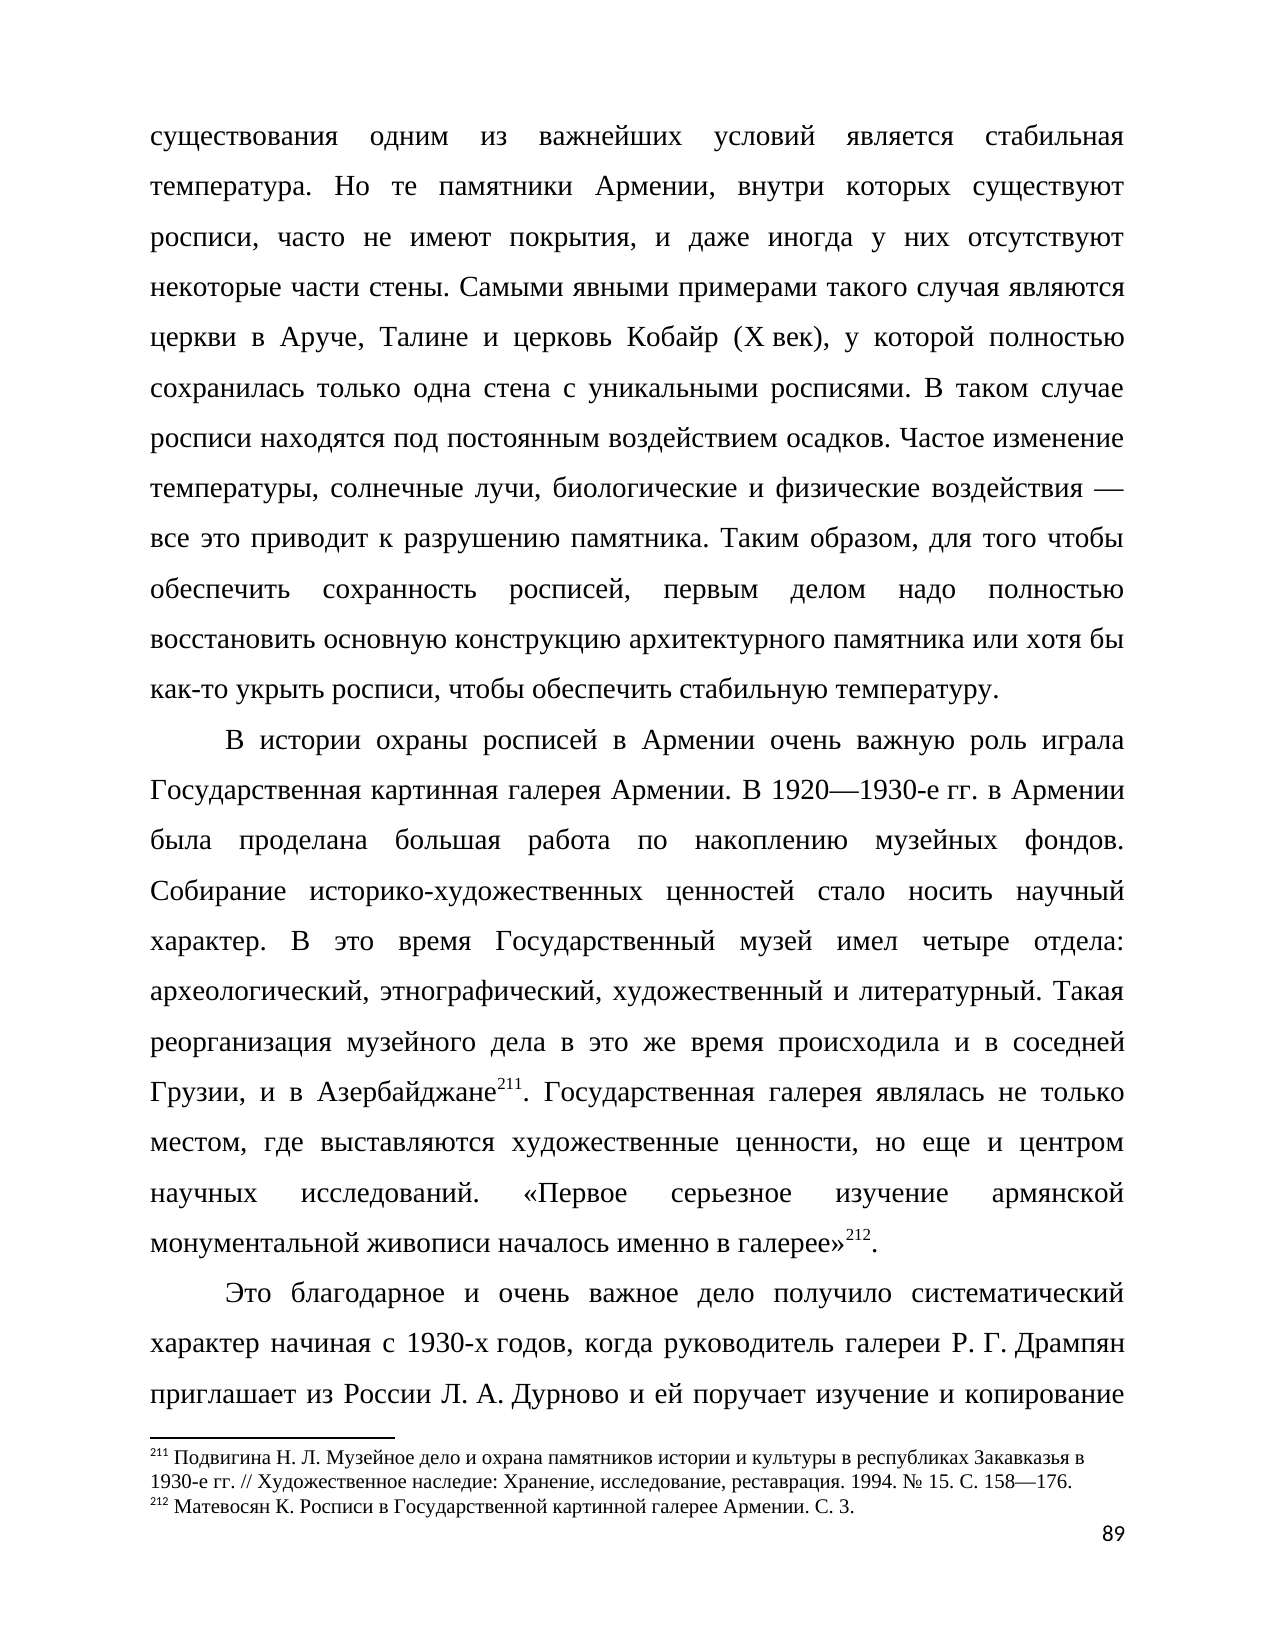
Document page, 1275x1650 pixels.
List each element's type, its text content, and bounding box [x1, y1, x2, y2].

text В истории охраны росписей в Армении очень важную роль играла Государственная картинная галерея Армении. В 1920—1930-е гг. в Армении была проделана большая работа по накоплению музейных фондов. Собирание историко-художественных ценностей стало носить научный характер. В это время Государственный музей имел четыре отдела: археологический, этнографический, художественный и литературный. Такая реорганизация музейного дела в это же время происходила и в соседней Грузии, и в Азербайджане. Государственная галерея являлась не только местом, где выставляются художественные ценности, но еще и центром научных исследований. «Первое серьезное изучение армянской монументальной живописи началось именно в галерее». [150, 722, 1125, 1258]
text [150, 118, 1125, 705]
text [150, 1275, 1125, 1409]
